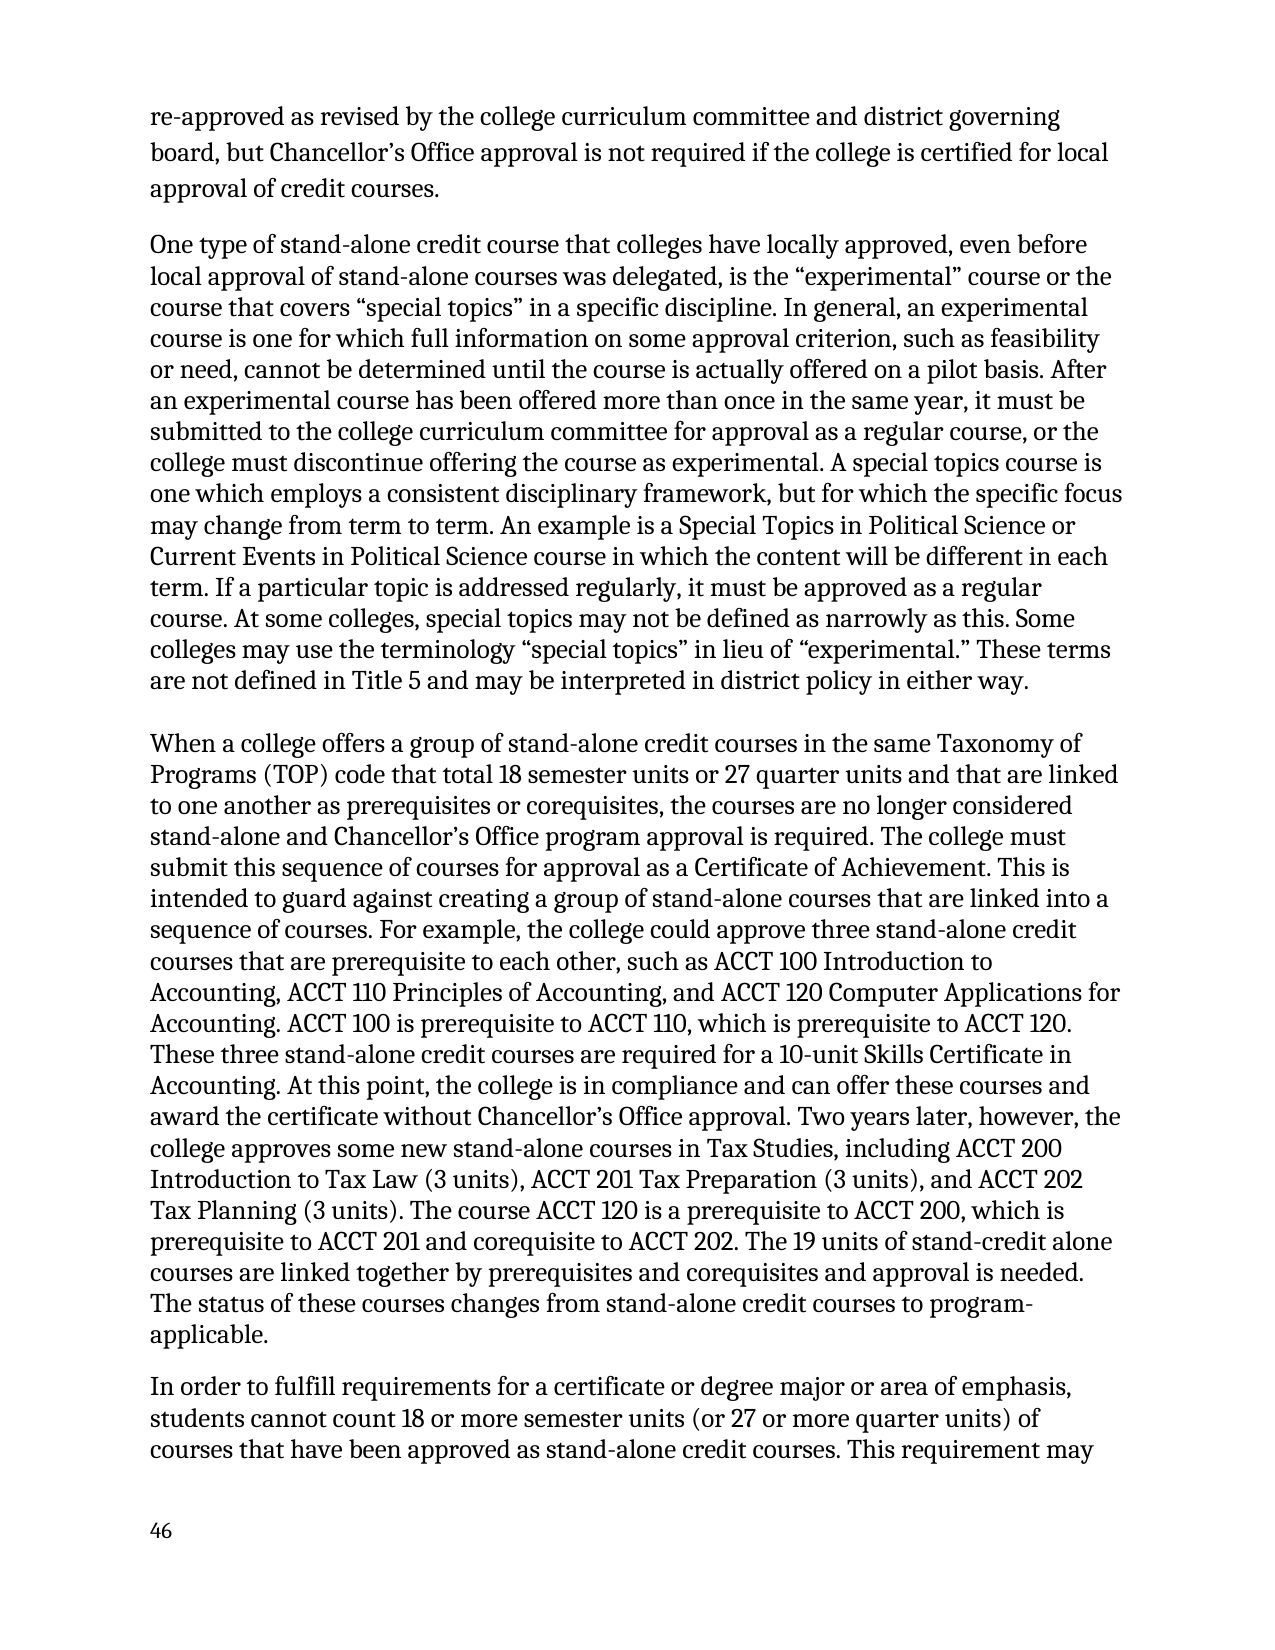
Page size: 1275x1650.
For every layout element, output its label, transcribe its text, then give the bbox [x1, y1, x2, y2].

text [150, 1371, 1125, 1465]
text When a college offers a group of stand-alone credit courses in the same Taxonomy of Programs (TOP) code that total 18 semester units or 27 quarter units and that are linked to one another as prerequisites or corequisites, the courses are no longer considered stand-alone and Chancellor’s Office program approval is required. The college must submit this sequence of courses for approval as a Certificate of Achievement. This is intended to guard against creating a group of stand-alone courses that are linked into a sequence of courses. For example, the college could approve three stand-alone credit courses that are prerequisite to each other, such as ACCT 100 Introduction to Accounting, ACCT 110 Principles of Accounting, and ACCT 120 Computer Applications for Accounting. ACCT 100 is prerequisite to ACCT 110, which is prerequisite to ACCT 120. These three stand-alone credit courses are required for a 10-unit Skills Certificate in Accounting. At this point, the college is in compliance and can offer these courses and award the certificate without Chancellor’s Office approval. Two years later, however, the college approves some new stand-alone courses in Tax Studies, including ACCT 200 Introduction to Tax Law (3 units), ACCT 201 Tax Preparation (3 units), and ACCT 202 Tax Planning (3 units). The course ACCT 120 is a prerequisite to ACCT 200, which is prerequisite to ACCT 201 and corequisite to ACCT 202. The 19 units of stand-credit alone courses are linked together by prerequisites and corequisites and approval is needed. The status of these courses changes from stand-alone credit courses to program-applicable. [150, 728, 1125, 1351]
text One type of stand-alone credit course that colleges have locally approved, even before local approval of stand-alone courses was delegated, is the “experimental” course or the course that covers “special topics” in a specific discipline. In general, an experimental course is one for which full information on some approval criterion, such as feasibility or need, cannot be determined until the course is actually offered on a pilot basis. After an experimental course has been offered more than once in the same year, it must be submitted to the college curriculum committee for approval as a regular course, or the college must discontinue offering the course as experimental. A special topics course is one which employs a consistent disciplinary framework, but for which the specific focus may change from term to term. An example is a Special Topics in Political Science or Current Events in Political Science course in which the content will be different in each term. If a particular topic is addressed regularly, it must be approved as a regular course. At some colleges, special topics may not be defined as narrowly as this. Some colleges may use the terminology “special topics” in lieu of “experimental.” These terms are not defined in Title 5 and may be interpreted in district policy in either way. [150, 229, 1125, 697]
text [150, 101, 1125, 204]
